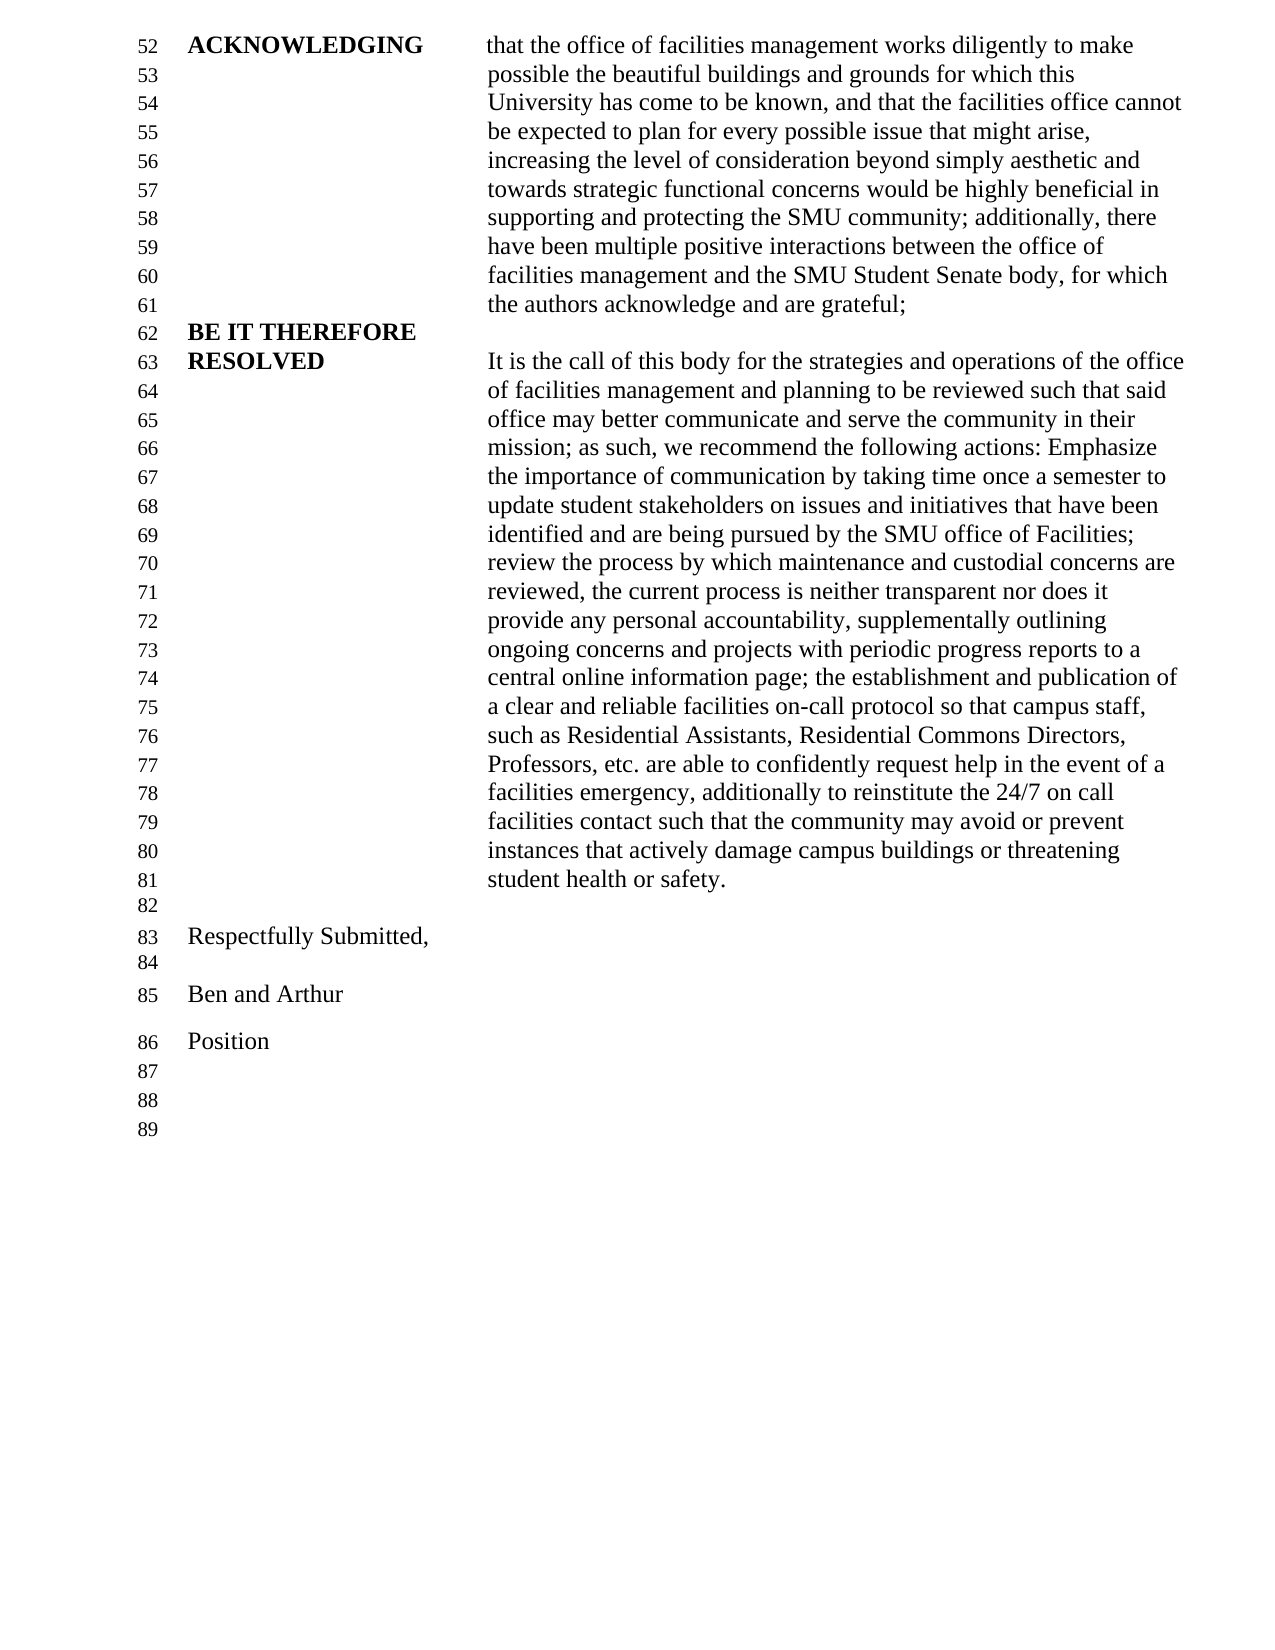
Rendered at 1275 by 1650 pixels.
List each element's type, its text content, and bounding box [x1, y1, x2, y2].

text BE IT THEREFORE [187, 317, 1185, 346]
text Ben and Arthur [187, 979, 1185, 1007]
text RESOLVED It is the call of this body for the strategies and operations of the office of facilities management and planning to be reviewed such that said office may better communicate and serve the community in their mission; as such, we recommend the following actions: Emphasize the importance of communication by taking time once a semester to update student stakeholders on issues and initiatives that have been identified and are being pursued by the SMU office of Facilities; review the process by which maintenance and custodial concerns are reviewed, the current process is neither transparent nor does it provide any personal accountability, supplementally outlining ongoing concerns and projects with periodic progress reports to a central online information page; the establishment and publication of a clear and reliable facilities on-call protocol so that campus staff, such as Residential Assistants, Residential Commons Directors, Professors, etc. are able to confidently request help in the event of a facilities emergency, additionally to reinstitute the 24/7 on call facilities contact such that the community may avoid or prevent instances that actively damage campus buildings or threatening student health or safety. [187, 346, 1185, 892]
text ACKNOWLEDGING that the office of facilities management works diligently to make possible the beautiful buildings and grounds for which this University has come to be known, and that the facilities office cannot be expected to plan for every possible issue that might arise, increasing the level of consideration beyond simply aesthetic and towards strategic functional concerns would be highly beneficial in supporting and protecting the SMU community; additionally, there have been multiple positive interactions between the office of facilities management and the SMU Student Senate body, for which the authors acknowledge and are grateful; [187, 30, 1185, 317]
text Position [187, 1026, 1185, 1055]
text Respectfully Submitted, [187, 921, 1185, 950]
